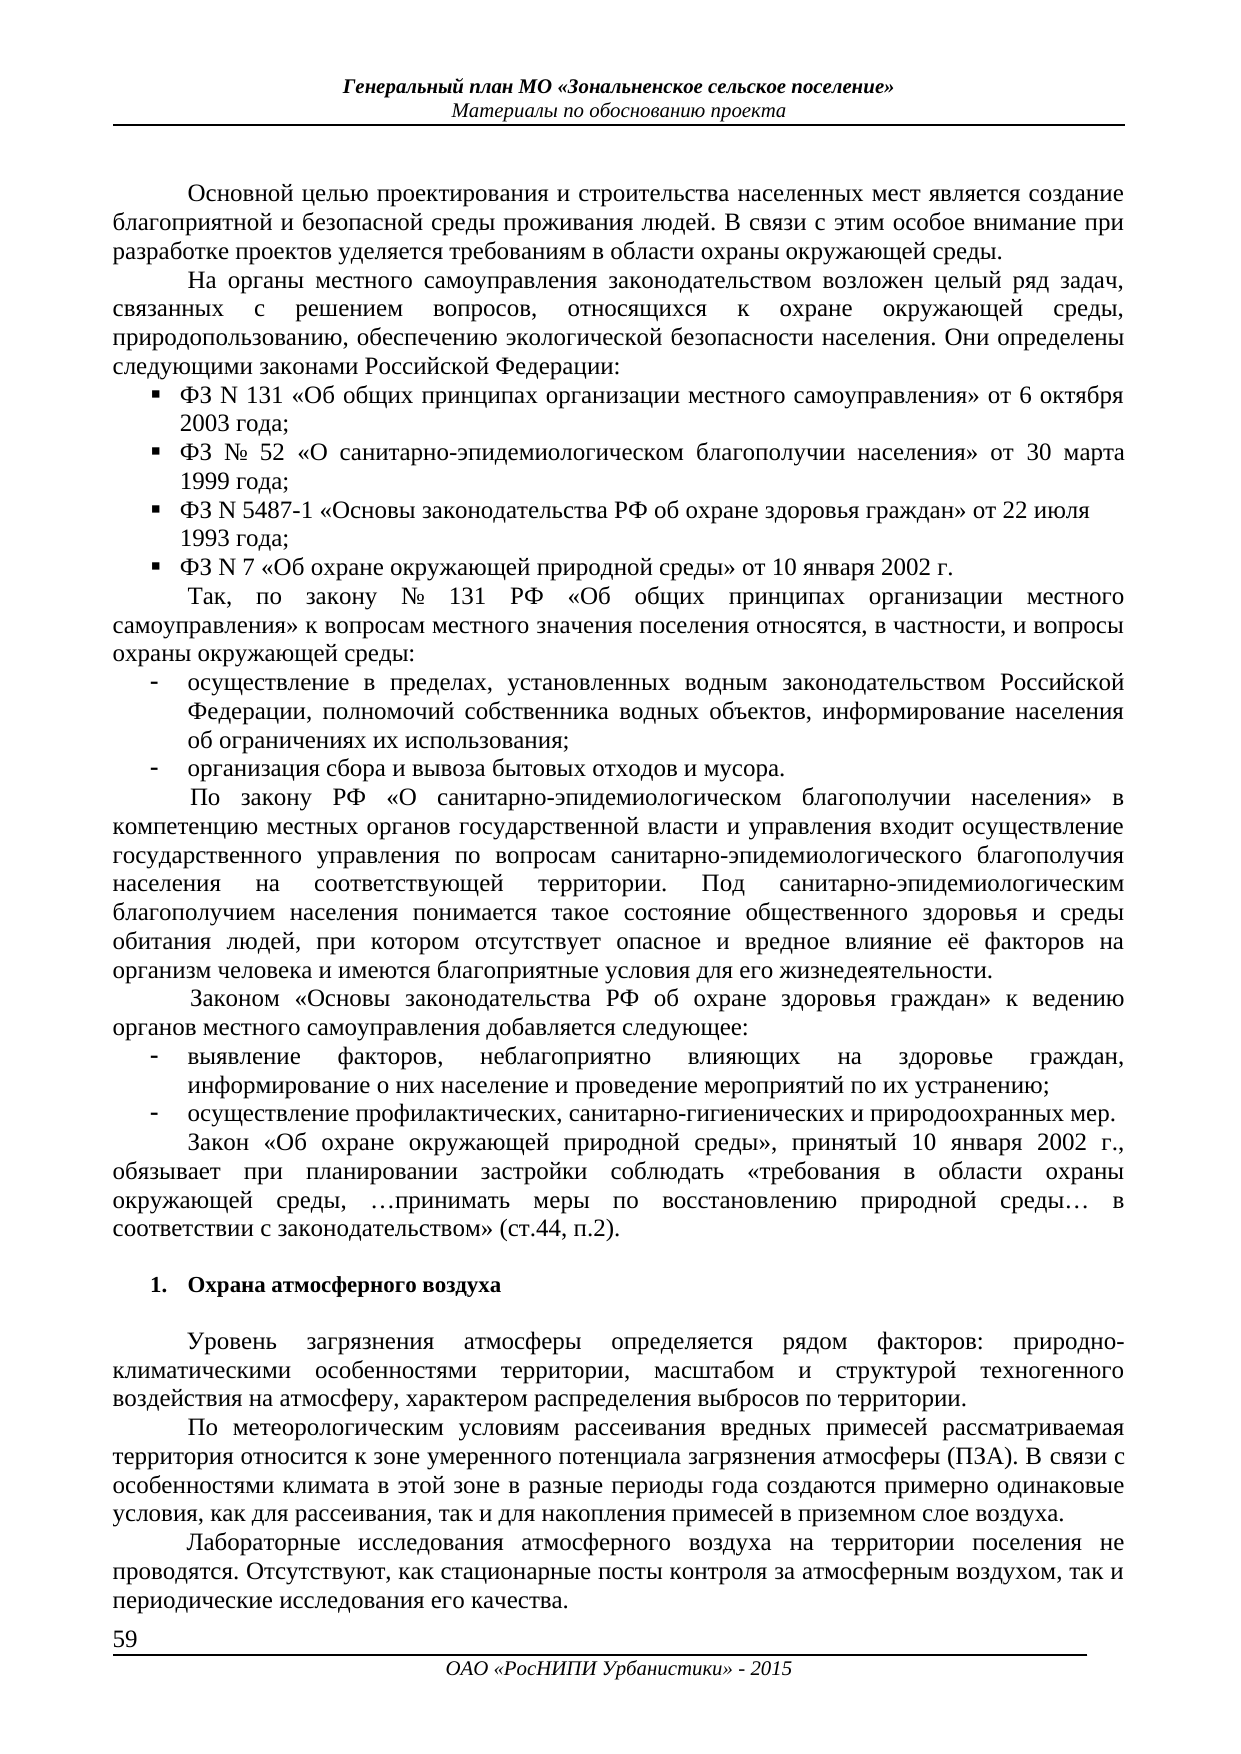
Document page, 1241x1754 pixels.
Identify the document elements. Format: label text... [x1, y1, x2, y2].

text Законом «Основы законодательства РФ об охране здоровья граждан» к ведению органов местного самоуправления добавляется следующее: [112, 983, 1125, 1041]
text Уровень загрязнения атмосферы определяется рядом факторов: природно-климатическими особенностями территории, масштабом и структурой техногенного воздействия на атмосферу, характером распределения выбросов по территории. [112, 1326, 1125, 1412]
list осуществление профилактических, санитарно-гигиенических и природоохранных мер. [150, 1098, 1125, 1127]
list организация сбора и вывоза бытовых отходов и мусора. [150, 753, 1125, 782]
list ФЗ N 131 «Об общих принципах организации местного самоуправления» от 6 октября 2003 года; [150, 380, 1125, 437]
list Охрана атмосферного воздуха [150, 1271, 1125, 1297]
text Так, по закону № 131 РФ «Об общих принципах организации местного самоуправления» к вопросам местного значения поселения относятся, в частности, и вопросы охраны окружающей среды: [112, 581, 1125, 667]
list ФЗ N 5487-1 «Основы законодательства РФ об охране здоровья граждан» от 22 июля 1993 года; [150, 495, 1125, 552]
text По закону РФ «О санитарно-эпидемиологическом благополучии населения» в компетенцию местных органов государственной власти и управления входит осуществление государственного управления по вопросам санитарно-эпидемиологического благополучия населения на соответствующей территории. Под санитарно-эпидемиологическим благополучием населения понимается такое состояние общественного здоровья и среды обитания людей, при котором отсутствует опасное и вредное влияние её факторов на организм человека и имеются благоприятные условия для его жизнедеятельности. [112, 782, 1125, 983]
text На органы местного самоуправления законодательством возложен целый ряд задач, связанных с решением вопросов, относящихся к охране окружающей среды, природопользованию, обеспечению экологической безопасности населения. Они определены следующими законами Российской Федерации: [112, 265, 1125, 380]
list выявление факторов, неблагоприятно влияющих на здоровье граждан, информирование о них население и проведение мероприятий по их устранению; [150, 1041, 1125, 1098]
text По метеорологическим условиям рассеивания вредных примесей рассматриваемая территория относится к зоне умеренного потенциала загрязнения атмосферы (ПЗА). В связи с особенностями климата в этой зоне в разные периоды года создаются примерно одинаковые условия, как для рассеивания, так и для накопления примесей в приземном слое воздуха. [112, 1412, 1125, 1527]
text Основной целью проектирования и строительства населенных мест является создание благоприятной и безопасной среды проживания людей. В связи с этим особое внимание при разработке проектов уделяется требованиям в области охраны окружающей среды. [112, 178, 1125, 265]
list ФЗ № 52 «О санитарно-эпидемиологическом благополучии населения» от 30 марта 1999 года; [150, 437, 1125, 495]
text Лабораторные исследования атмосферного воздуха на территории поселения не проводятся. Отсутствуют, как стационарные посты контроля за атмосферным воздухом, так и периодические исследования его качества. [112, 1527, 1125, 1613]
list ФЗ N 7 «Об охране окружающей природной среды» от 10 января . [150, 552, 1125, 581]
list осуществление в пределах, установленных водным законодательством Российской Федерации, полномочий собственника водных объектов, информирование населения об ограничениях их использования; [150, 667, 1125, 753]
text Закон «Об охране окружающей природной среды», принятый 10 января ., обязывает при планировании застройки соблюдать «требования в области охраны окружающей среды, …принимать меры по восстановлению природной среды… в соответствии с законодательством» (ст.44, п.2). [112, 1127, 1125, 1242]
